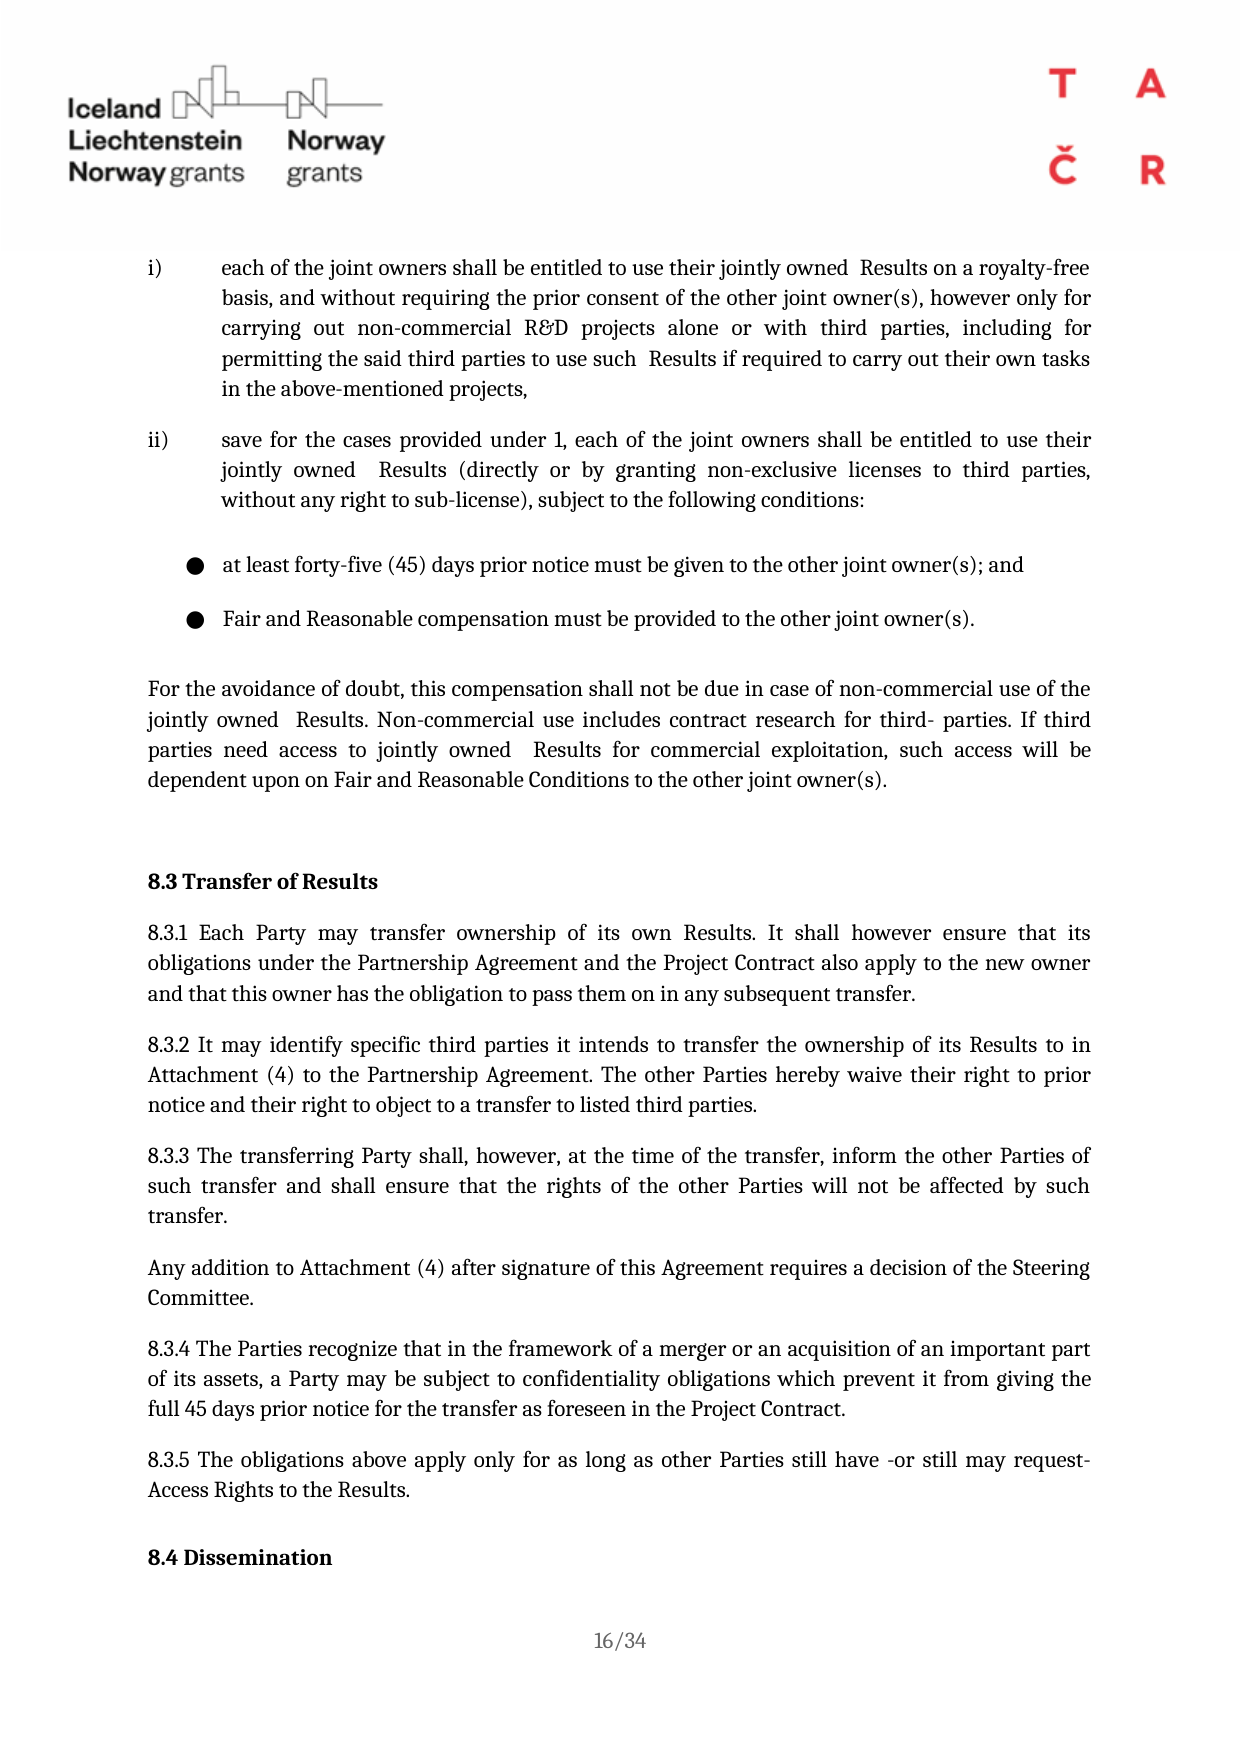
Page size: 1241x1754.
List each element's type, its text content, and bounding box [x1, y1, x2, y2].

text 8.3.5 The obligations above apply only for as long as other Parties still have -or still may request- Access Rights to the Results. [148, 1447, 1092, 1503]
text 8.4 Dissemination [148, 1545, 1092, 1571]
list Fair and Reasonable compensation must be provided to the other joint owner(s). [185, 592, 1092, 639]
text For the avoidance of doubt, this compensation shall not be due in case of non-commercial use of the jointly owned Results. Non-commercial use includes contract research for third- parties. If third parties need access to jointly owned Results for commercial exploitation, such access will be dependent upon on Fair and Reasonable Conditions to the other joint owner(s). [148, 676, 1092, 793]
text 8.3.4 The Parties recognize that in the framework of a merger or an acquisition of an important part of its assets, a Party may be subject to confidentiality obligations which prevent it from giving the full 45 days prior notice for the transfer as foreseen in the Project Contract. [148, 1336, 1092, 1422]
text 8.3.3 The transferring Party shall, however, at the time of the transfer, inform the other Parties of such transfer and shall ensure that the rights of the other Parties will not be affected by such transfer. [148, 1143, 1092, 1229]
picture [0, 0, 1240, 251]
text i) each of the joint owners shall be entitled to use their jointly owned Results on a royalty-free basis, and without requiring the prior consent of the other joint owner(s), however only for carrying out non-commercial R&D projects alone or with third parties, including for permitting the said third parties to use such Results if required to carry out their own tasks in the above-mentioned projects, [148, 148, 1092, 402]
text 8.3.1 Each Party may transfer ownership of its own Results. It shall however ensure that its obligations under the Partnership Agreement and the Project Contract also apply to the new owner and that this owner has the obligation to pass them on in any subsequent transfer. [148, 920, 1092, 1007]
list at least forty-five (45) days prior notice must be given to the other joint owner(s); and [185, 538, 1092, 585]
text Any addition to Attachment (4) after signature of this Agreement requires a decision of the Steering Committee. [148, 1254, 1092, 1311]
text ii) save for the cases provided under 1, each of the joint owners shall be entitled to use their jointly owned Results (directly or by granting non-exclusive licenses to third parties, without any right to sub-license), subject to the following conditions: [148, 427, 1092, 513]
text 8.3.2 It may identify specific third parties it intends to transfer the ownership of its Results to in Attachment (4) to the Partnership Agreement. The other Parties hereby waive their right to prior notice and their right to object to a transfer to listed third parties. [148, 1031, 1092, 1118]
text 8.3 Transfer of Results [148, 869, 1092, 895]
